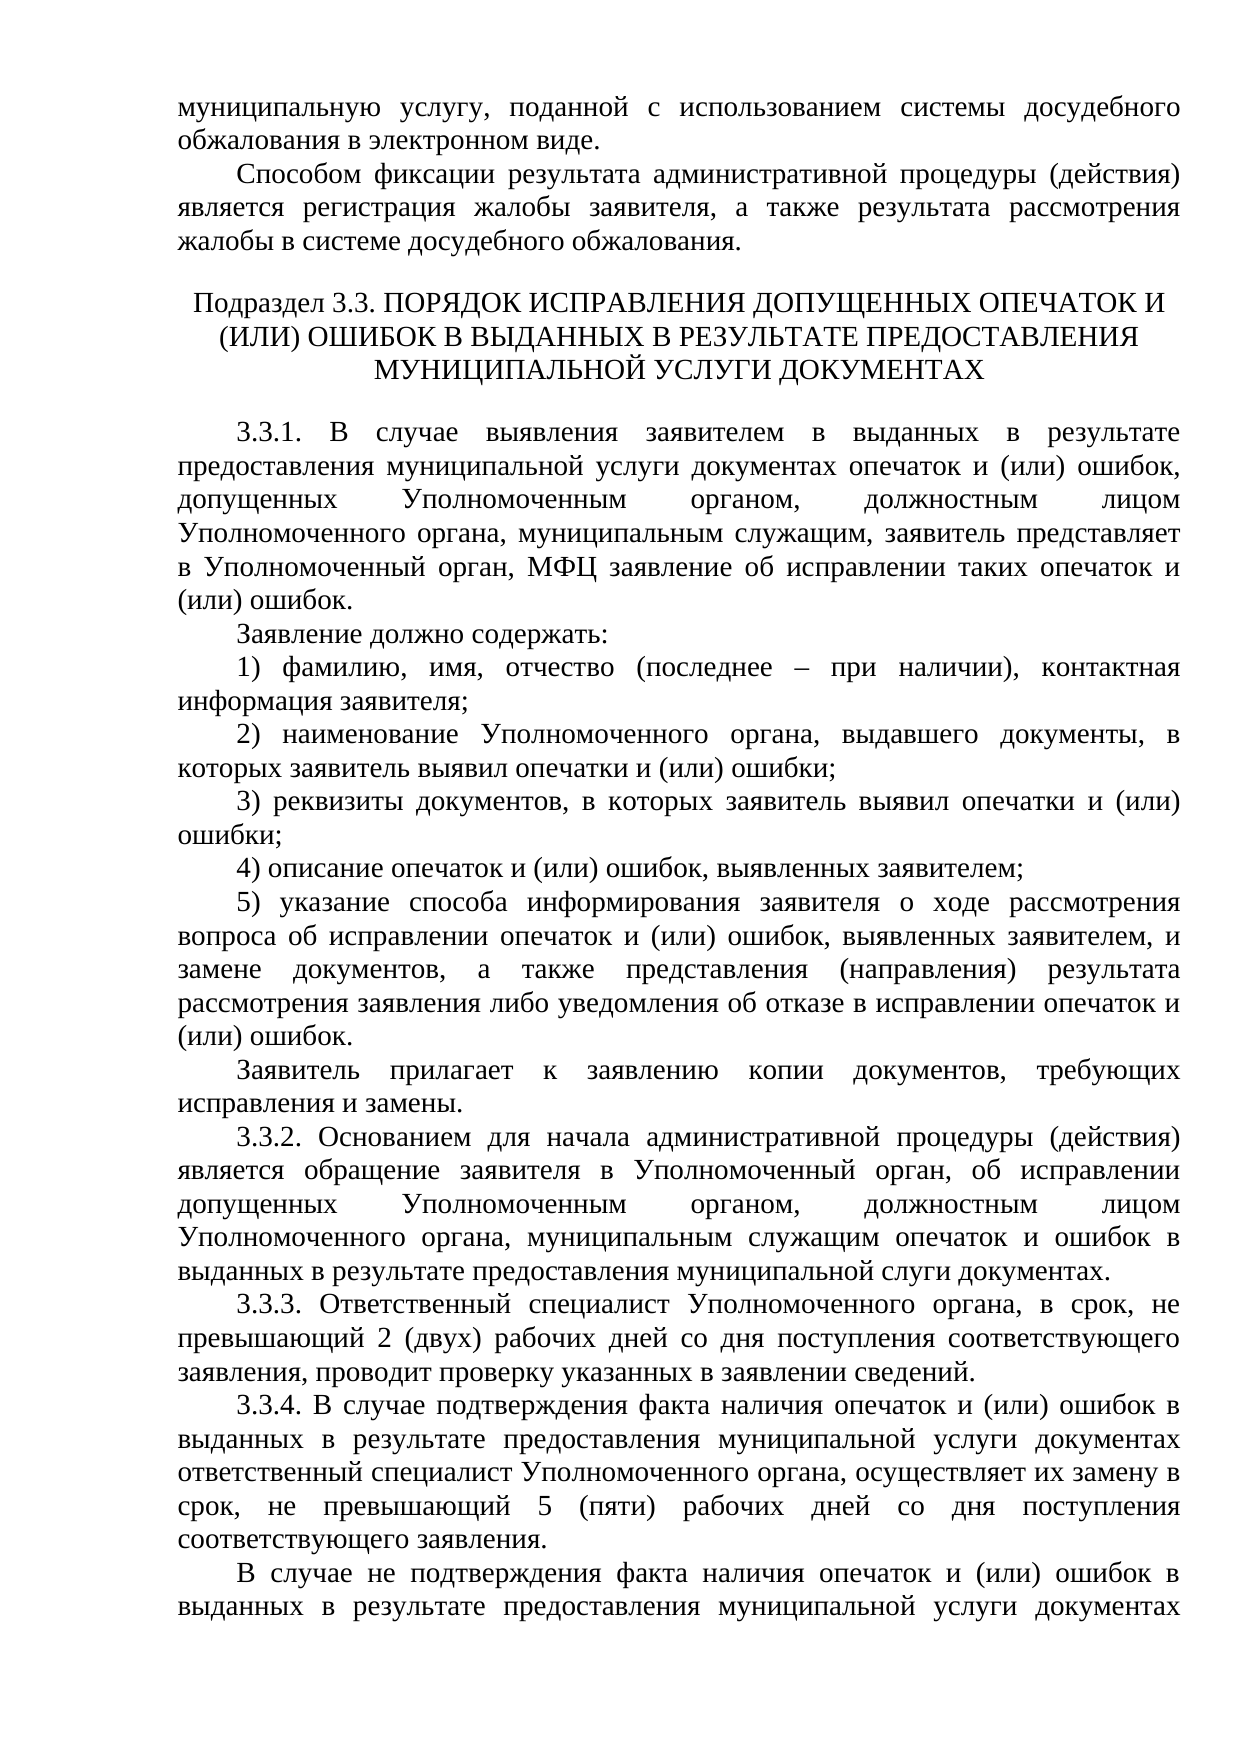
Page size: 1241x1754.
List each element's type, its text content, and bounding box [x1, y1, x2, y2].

text Заявление должно содержать: [177, 616, 1181, 649]
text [177, 89, 1181, 156]
text 3) реквизиты документов, в которых заявитель выявил опечатки и (или) ошибки; [177, 783, 1181, 851]
text 3.3.2. Основанием для начала административной процедуры (действия) является обращение заявителя в Уполномоченный орган, об исправлении допущенных Уполномоченным органом, должностным лицом Уполномоченного органа, муниципальным служащим опечаток и ошибок в выданных в результате предоставления муниципальной слуги документах. [177, 1119, 1181, 1287]
text 3.3.1. В случае выявления заявителем в выданных в результате предоставления муниципальной услуги документах опечаток и (или) ошибок, допущенных Уполномоченным органом, должностным лицом Уполномоченного органа, муниципальным служащим, заявитель представляет в Уполномоченный орган, МФЦ заявление об исправлении таких опечаток и (или) ошибок. [177, 414, 1181, 616]
text Способом фиксации результата административной процедуры (действия) является регистрация жалобы заявителя, а также результата рассмотрения жалобы в системе досудебного обжалования. [177, 156, 1181, 256]
text 1) фамилию, имя, отчество (последнее – при наличии), контактная информация заявителя; [177, 649, 1181, 716]
text 4) описание опечаток и (или) ошибок, выявленных заявителем; [177, 851, 1181, 884]
text Заявитель прилагает к заявлению копии документов, требующих исправления и замены. [177, 1052, 1181, 1119]
text 5) указание способа информирования заявителя о ходе рассмотрения вопроса об исправлении опечаток и (или) ошибок, выявленных заявителем, и замене документов, а также представления (направления) результата рассмотрения заявления либо уведомления об отказе в исправлении опечаток и (или) ошибок. [177, 884, 1181, 1052]
text 3.3.4. В случае подтверждения факта наличия опечаток и (или) ошибок в выданных в результате предоставления муниципальной услуги документах ответственный специалист Уполномоченного органа, осуществляет их замену в срок, не превышающий 5 (пяти) рабочих дней со дня поступления соответствующего заявления. [177, 1387, 1181, 1555]
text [177, 1555, 1181, 1622]
text 2) наименование Уполномоченного органа, выдавшего документы, в которых заявитель выявил опечатки и (или) ошибки; [177, 716, 1181, 783]
text 3.3.3. Ответственный специалист Уполномоченного органа, в срок, не превышающий 2 (двух) рабочих дней со дня поступления соответствующего заявления, проводит проверку указанных в заявлении сведений. [177, 1287, 1181, 1387]
text Подраздел 3.3. ПОРЯДОК ИСПРАВЛЕНИЯ ДОПУЩЕННЫХ ОПЕЧАТОК И (ИЛИ) ОШИБОК В ВЫДАННЫХ В РЕЗУЛЬТАТЕ ПРЕДОСТАВЛЕНИЯ МУНИЦИПАЛЬНОЙ УСЛУГИ ДОКУМЕНТАХ [177, 285, 1181, 386]
